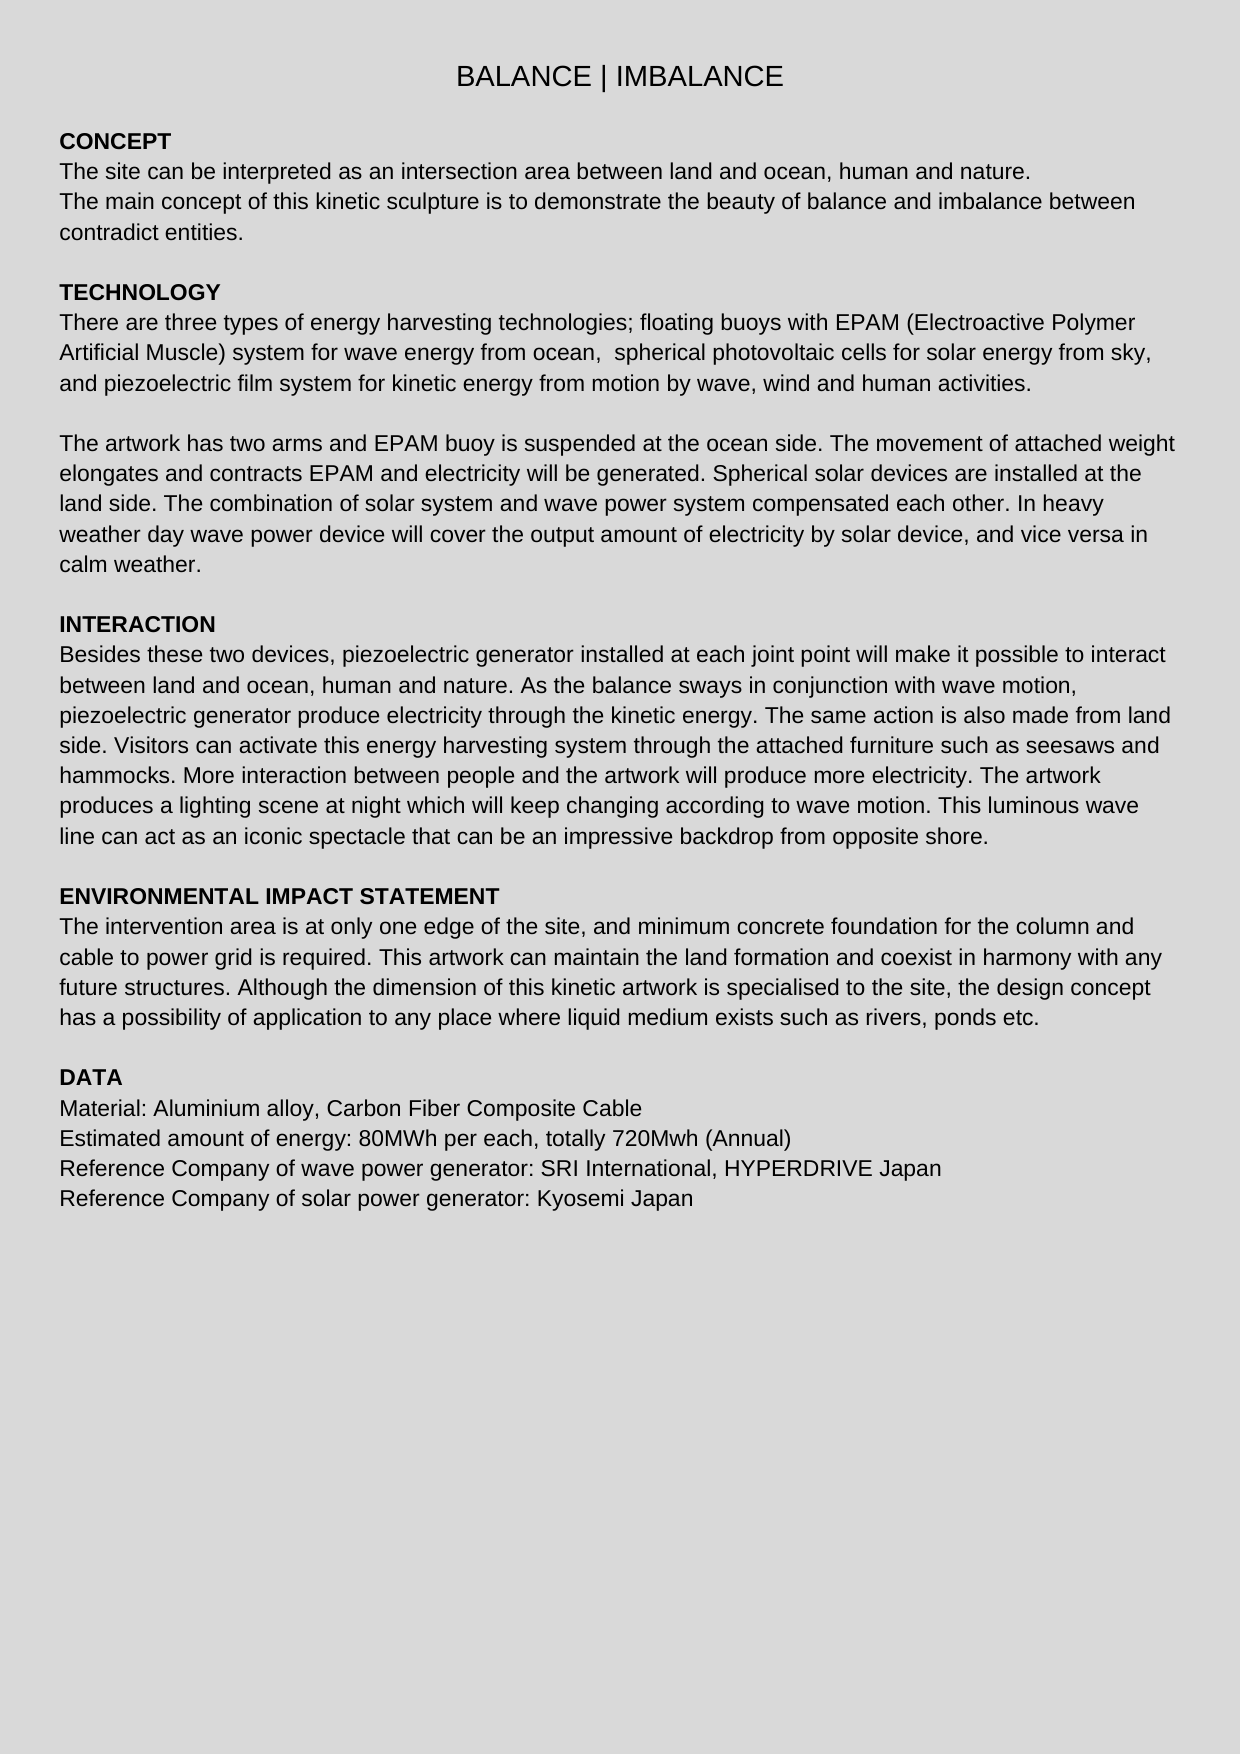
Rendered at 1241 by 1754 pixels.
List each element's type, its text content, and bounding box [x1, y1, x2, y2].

text Estimated amount of energy: 80MWh per each, totally 720Mwh (Annual) [59, 1125, 1181, 1151]
text The artwork has two arms and EPAM buoy is suspended at the ocean side. The movement of attached weight elongates and contracts EPAM and electricity will be generated. Spherical solar devices are installed at the land side. The combination of solar system and wave power system compensated each other. In heavy weather day wave power device will cover the output amount of electricity by solar device, and vice versa in calm weather. [59, 430, 1181, 577]
text DATA [59, 1064, 1181, 1091]
text INTERACTION [59, 611, 1181, 637]
text TECHNOLOGY [59, 279, 1181, 305]
text The main concept of this kinetic sculpture is to demonstrate the beauty of balance and imbalance between contradict entities. [59, 188, 1181, 245]
text BALANCE | IMBALANCE [59, 59, 1181, 93]
text Reference Company of solar power generator: Kyosemi Japan [59, 1185, 1181, 1211]
text ENVIRONMENTAL IMPACT STATEMENT [59, 883, 1181, 909]
text Besides these two devices, piezoelectric generator installed at each joint point will make it possible to interact between land and ocean, human and nature. As the balance sways in conjunction with wave motion, piezoelectric generator produce electricity through the kinetic energy. The same action is also made from land side. Visitors can activate this energy harvesting system through the attached furniture such as seesaws and hammocks. More interaction between people and the artwork will produce more electricity. The artwork produces a lighting scene at night which will keep changing according to wave motion. This luminous wave line can act as an iconic spectacle that can be an impressive backdrop from opposite shore. [59, 641, 1181, 849]
text Reference Company of wave power generator: SRI International, HYPERDRIVE Japan [59, 1155, 1181, 1181]
text The intervention area is at only one edge of the site, and minimum concrete foundation for the column and cable to power grid is required. This artwork can maintain the land formation and coexist in harmony with any future structures. Although the dimension of this kinetic artwork is specialised to the site, the design concept has a possibility of application to any place where liquid medium exists such as rivers, ponds etc. [59, 913, 1181, 1030]
text CONCEPT [59, 128, 1181, 154]
text Material: Aluminium alloy, Carbon Fiber Composite Cable [59, 1094, 1181, 1121]
text There are three types of energy harvesting technologies; floating buoys with EPAM (Electroactive Polymer Artificial Muscle) system for wave energy from ocean, spherical photovoltaic cells for solar energy from sky, and piezoelectric film system for kinetic energy from motion by wave, wind and human activities. [59, 309, 1181, 396]
text The site can be interpreted as an intersection area between land and ocean, human and nature. [59, 158, 1181, 184]
